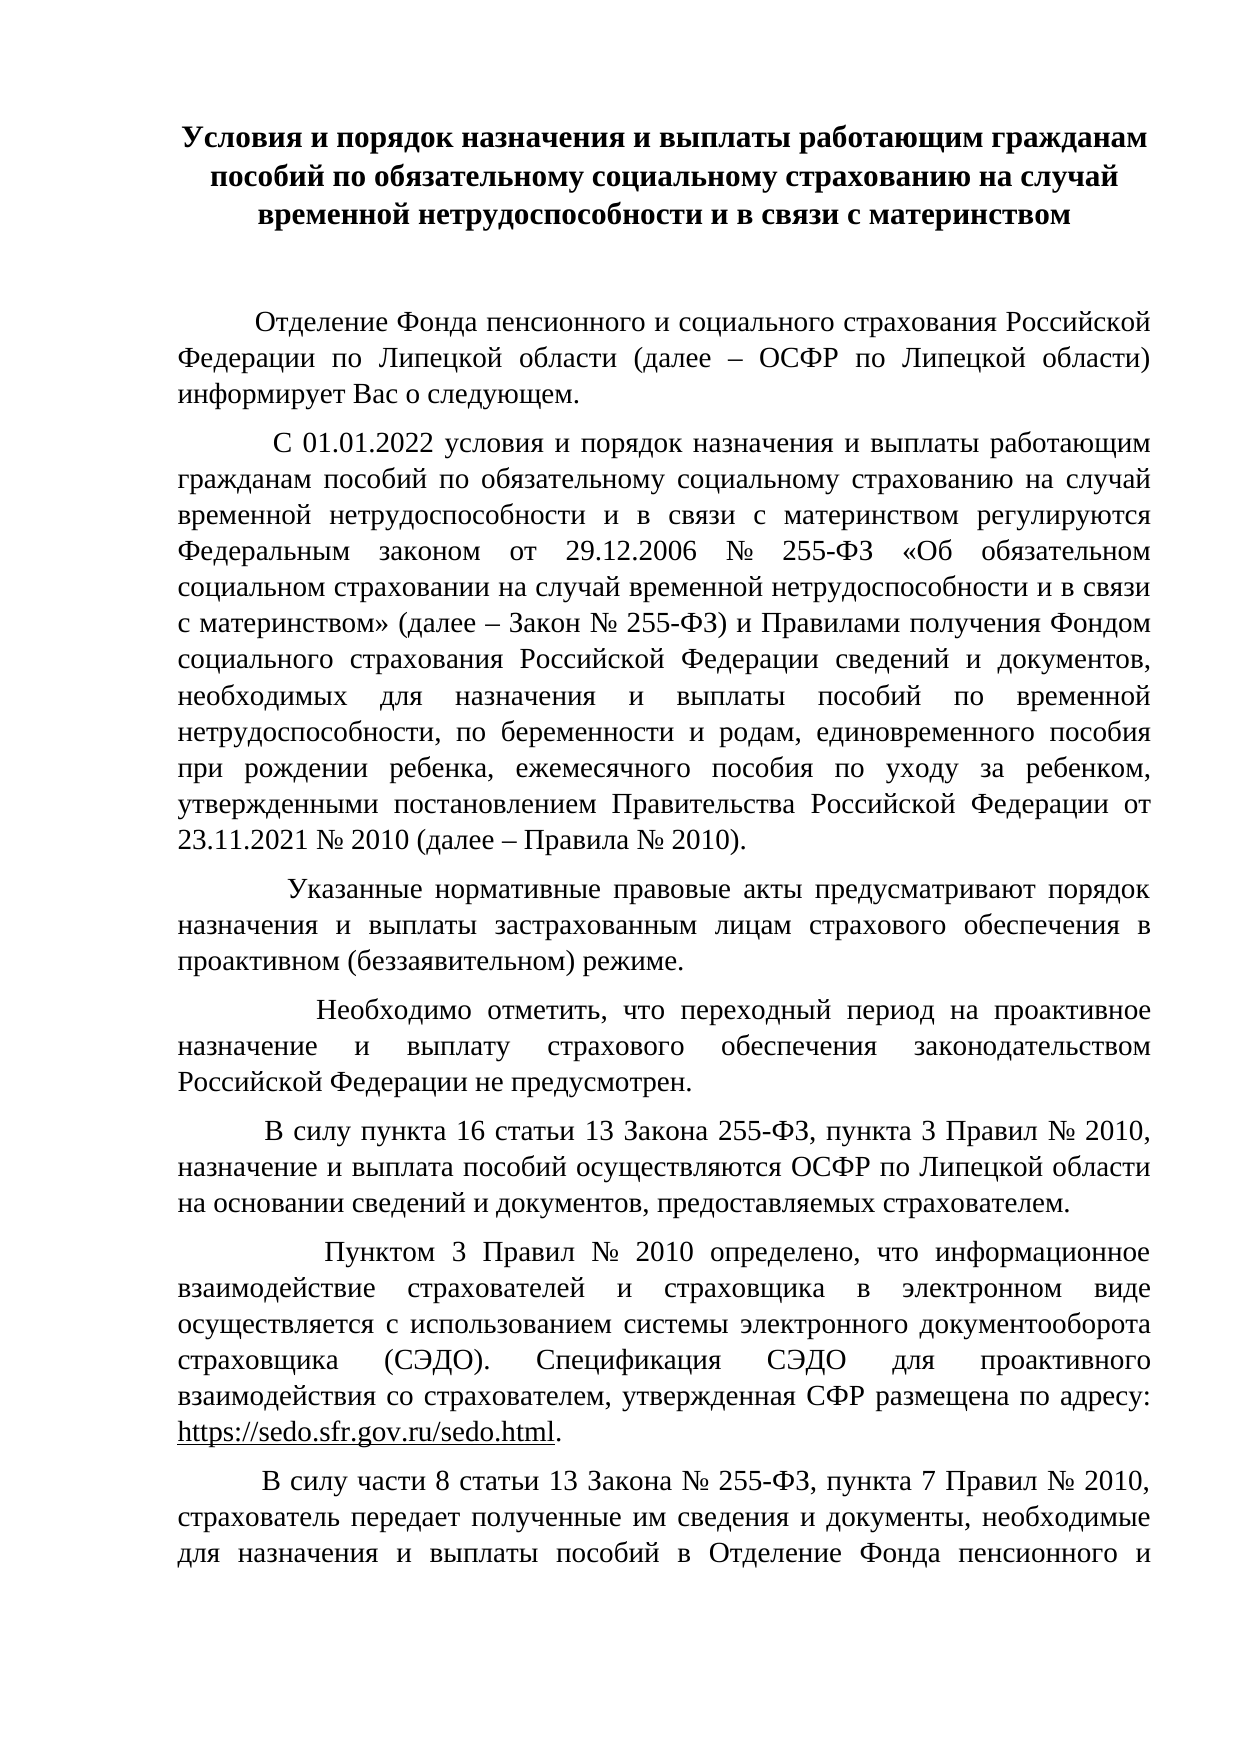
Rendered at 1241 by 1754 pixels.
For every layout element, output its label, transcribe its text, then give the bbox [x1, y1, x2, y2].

text Указанные нормативные правовые акты предусматривают порядок назначения и выплаты застрахованным лицам страхового обеспечения в проактивном (беззаявительном) режиме. [177, 871, 1152, 977]
text Условия и порядок назначения и выплаты работающим гражданам пособий по обязательному социальному страхованию на случай временной нетрудоспособности и в связи с материнством [177, 118, 1152, 232]
text Отделение Фонда пенсионного и социального страхования Российской Федерации по Липецкой области (далее – ОСФР по Липецкой области) информирует Вас о следующем. [177, 304, 1152, 410]
text Необходимо отметить, что переходный период на проактивное назначение и выплату страхового обеспечения законодательством Российской Федерации не предусмотрен. [177, 992, 1152, 1098]
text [177, 1463, 1152, 1569]
text Пунктом 3 Правил № 2010 определено, что информационное взаимодействие страхователей и страховщика в электронном виде осуществляется с использованием системы электронного документооборота страховщика (СЭДО). Спецификация СЭДО для проактивного взаимодействия со страхователем, утвержденная СФР размещена по адресу: https://sedo.sfr.gov.ru/sedo.html. [177, 1234, 1152, 1448]
text В силу пункта 16 статьи 13 Закона 255-ФЗ, пункта 3 Правил № 2010, назначение и выплата пособий осуществляются ОСФР по Липецкой области на основании сведений и документов, предоставляемых страхователем. [177, 1113, 1152, 1219]
text С 01.01.2022 условия и порядок назначения и выплаты работающим гражданам пособий по обязательному социальному страхованию на случай временной нетрудоспособности и в связи с материнством регулируются Федеральным законом от 29.12.2006 № 255-ФЗ «Об обязательном социальном страховании на случай временной нетрудоспособности и в связи с материнством» (далее – Закон № 255-ФЗ) и Правилами получения Фондом социального страхования Российской Федерации сведений и документов, необходимых для назначения и выплаты пособий по временной нетрудоспособности, по беременности и родам, единовременного пособия при рождении ребенка, ежемесячного пособия по уходу за ребенком, утвержденными постановлением Правительства Российской Федерации от 23.11.2021 № 2010 (далее – Правила № 2010). [177, 425, 1152, 856]
